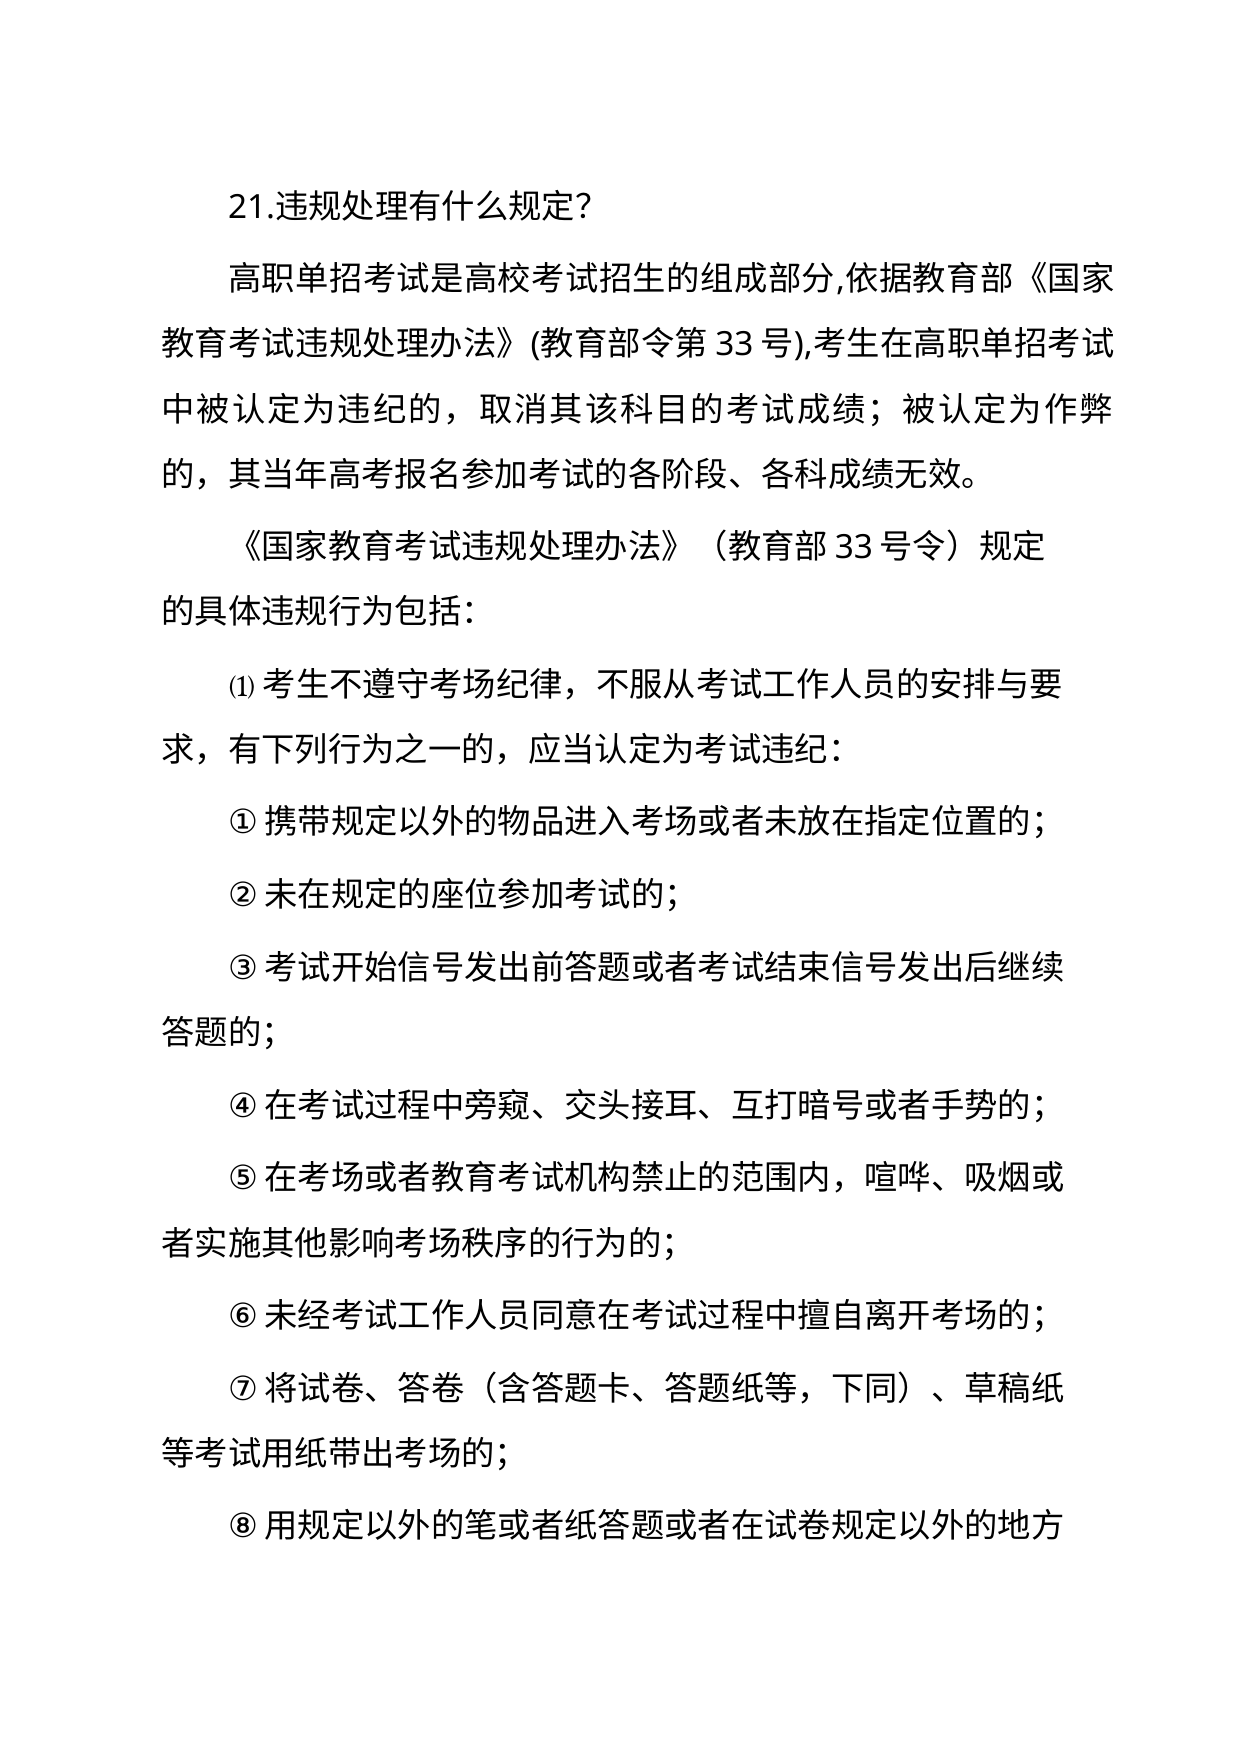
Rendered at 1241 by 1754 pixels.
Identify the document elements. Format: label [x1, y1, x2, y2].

table_header [113, 162, 1127, 1558]
